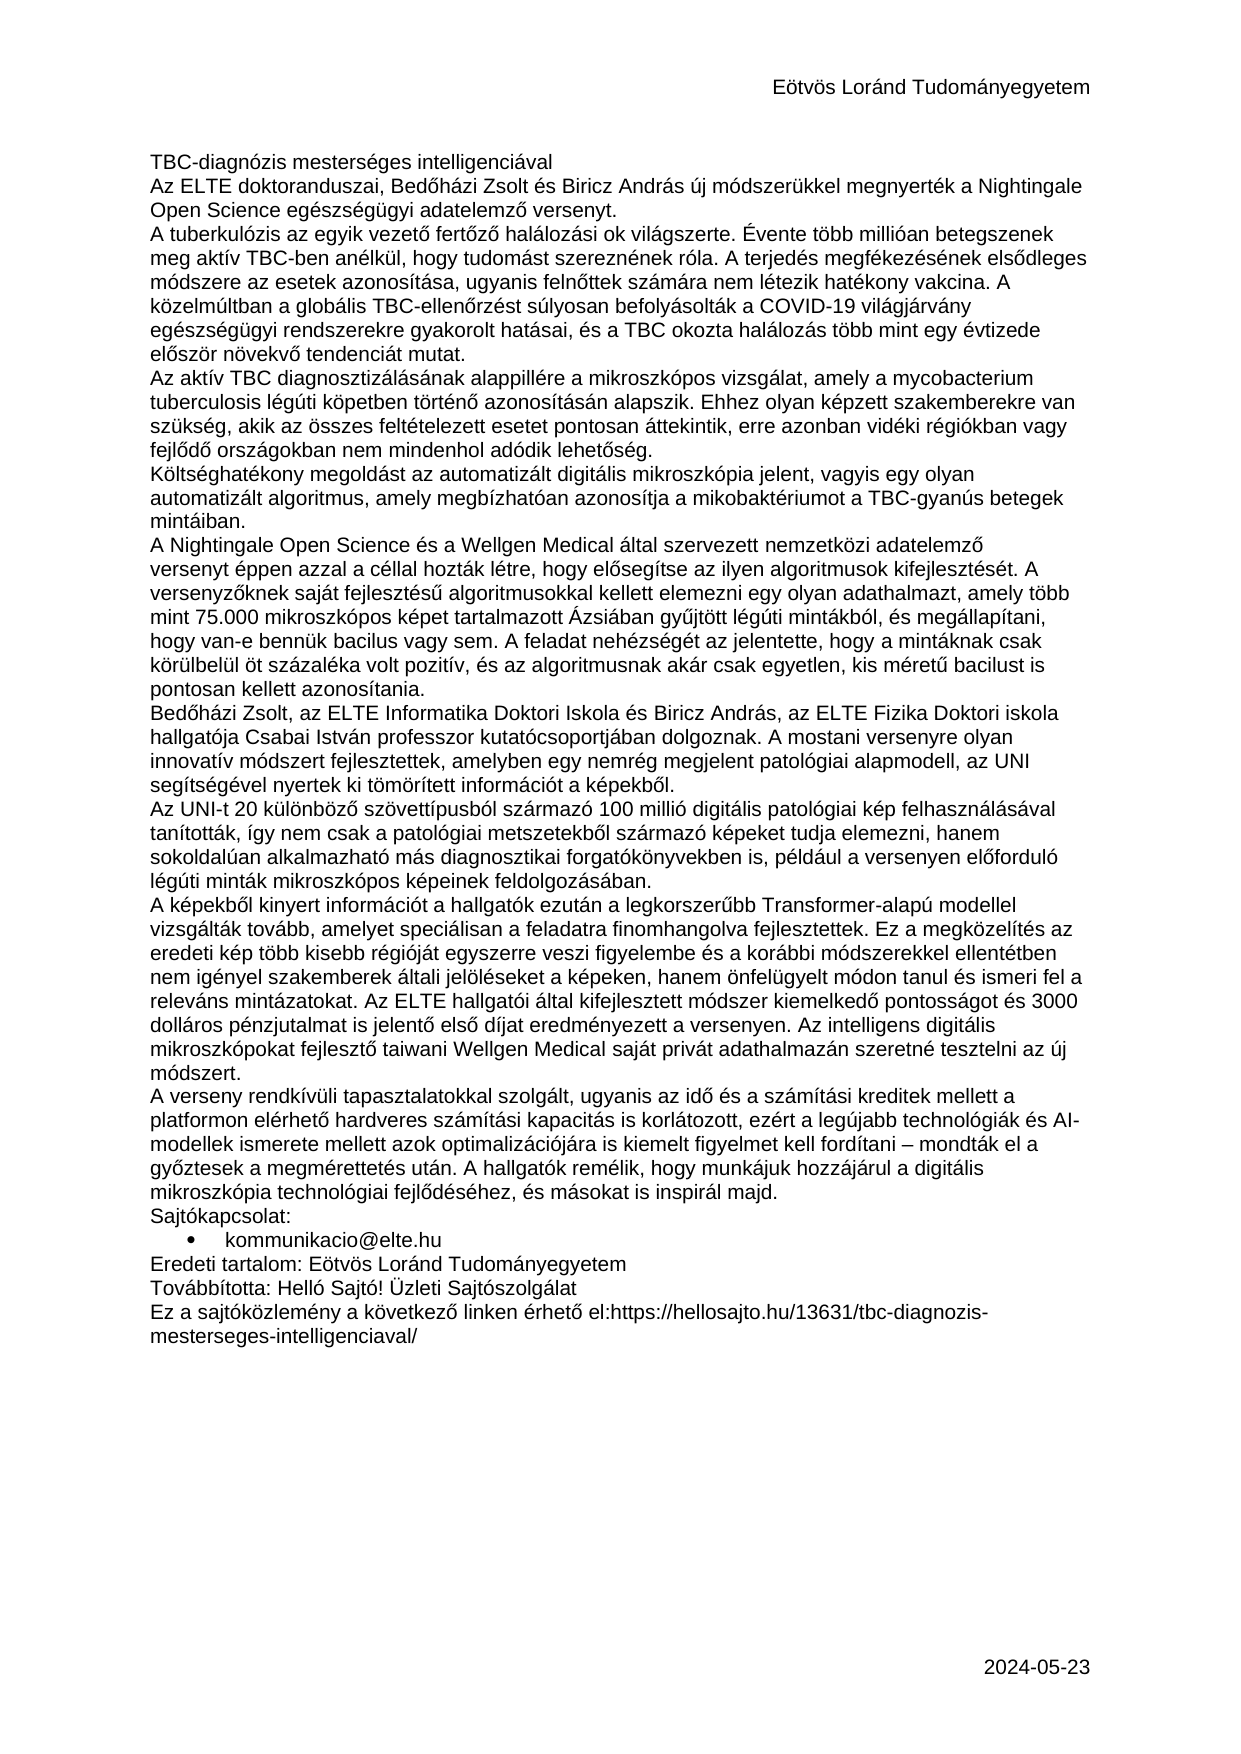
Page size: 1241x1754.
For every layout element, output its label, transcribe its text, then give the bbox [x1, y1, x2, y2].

text Továbbította: Helló Sajtó! Üzleti Sajtószolgálat [150, 1276, 1090, 1300]
text A képekből kinyert információt a hallgatók ezután a legkorszerűbb Transformer-alapú modellel vizsgálták tovább, amelyet speciálisan a feladatra finomhangolva fejlesztettek. Ez a megközelítés az eredeti kép több kisebb régióját egyszerre veszi figyelembe és a korábbi módszerekkel ellentétben nem igényel szakemberek általi jelöléseket a képeken, hanem önfelügyelt módon tanul és ismeri fel a releváns mintázatokat. Az ELTE hallgatói által kifejlesztett módszer kiemelkedő pontosságot és 3000 dolláros pénzjutalmat is jelentő első díjat eredményezett a versenyen. Az intelligens digitális mikroszkópokat fejlesztő taiwani Wellgen Medical saját privát adathalmazán szeretné tesztelni az új módszert. [150, 893, 1090, 1084]
text A Nightingale Open Science és a Wellgen Medical által szervezett nemzetközi adatelemző versenyt éppen azzal a céllal hozták létre, hogy elősegítse az ilyen algoritmusok kifejlesztését. A versenyzőknek saját fejlesztésű algoritmusokkal kellett elemezni egy olyan adathalmazt, amely több mint 75.000 mikroszkópos képet tartalmazott Ázsiában gyűjtött légúti mintákból, és megállapítani, hogy van-e bennük bacilus vagy sem. A feladat nehézségét az jelentette, hogy a mintáknak csak körülbelül öt százaléka volt pozitív, és az algoritmusnak akár csak egyetlen, kis méretű bacilust is pontosan kellett azonosítania. [150, 533, 1090, 701]
list kommunikacio@elte.hu [187, 1228, 1090, 1252]
text Sajtókapcsolat: [150, 1204, 1090, 1228]
text Az aktív TBC diagnosztizálásának alappillére a mikroszkópos vizsgálat, amely a mycobacterium tuberculosis légúti köpetben történő azonosításán alapszik. Ehhez olyan képzett szakemberekre van szükség, akik az összes feltételezett esetet pontosan áttekintik, erre azonban vidéki régiókban vagy fejlődő országokban nem mindenhol adódik lehetőség. [150, 366, 1090, 461]
text Az ELTE doktoranduszai, Bedőházi Zsolt és Biricz András új módszerükkel megnyerték a Nightingale Open Science egészségügyi adatelemző versenyt. [150, 174, 1090, 222]
text Ez a sajtóközlemény a következő linken érhető el: [150, 1300, 1090, 1348]
text TBC-diagnózis mesterséges intelligenciával [150, 150, 1090, 174]
text Bedőházi Zsolt, az ELTE Informatika Doktori Iskola és Biricz András, az ELTE Fizika Doktori iskola hallgatója Csabai István professzor kutatócsoportjában dolgoznak. A mostani versenyre olyan innovatív módszert fejlesztettek, amelyben egy nemrég megjelent patológiai alapmodell, az UNI segítségével nyertek ki tömörített információt a képekből. [150, 701, 1090, 797]
text A verseny rendkívüli tapasztalatokkal szolgált, ugyanis az idő és a számítási kreditek mellett a platformon elérhető hardveres számítási kapacitás is korlátozott, ezért a legújabb technológiák és AI-modellek ismerete mellett azok optimalizációjára is kiemelt figyelmet kell fordítani – mondták el a győztesek a megmérettetés után. A hallgatók remélik, hogy munkájuk hozzájárul a digitális mikroszkópia technológiai fejlődéséhez, és másokat is inspirál majd. [150, 1084, 1090, 1204]
text A tuberkulózis az egyik vezető fertőző halálozási ok világszerte. Évente több millióan betegszenek meg aktív TBC-ben anélkül, hogy tudomást szereznének róla. A terjedés megfékezésének elsődleges módszere az esetek azonosítása, ugyanis felnőttek számára nem létezik hatékony vakcina. A közelmúltban a globális TBC-ellenőrzést súlyosan befolyásolták a COVID-19 világjárvány egészségügyi rendszerekre gyakorolt hatásai, és a TBC okozta halálozás több mint egy évtizede először növekvő tendenciát mutat. [150, 222, 1090, 366]
text Az UNI-t 20 különböző szövettípusból származó 100 millió digitális patológiai kép felhasználásával tanították, így nem csak a patológiai metszetekből származó képeket tudja elemezni, hanem sokoldalúan alkalmazható más diagnosztikai forgatókönyvekben is, például a versenyen előforduló légúti minták mikroszkópos képeinek feldolgozásában. [150, 797, 1090, 893]
text Költséghatékony megoldást az automatizált digitális mikroszkópia jelent, vagyis egy olyan automatizált algoritmus, amely megbízhatóan azonosítja a mikobaktériumot a TBC-gyanús betegek mintáiban. [150, 461, 1090, 533]
text Eredeti tartalom: Eötvös Loránd Tudományegyetem [150, 1252, 1090, 1276]
